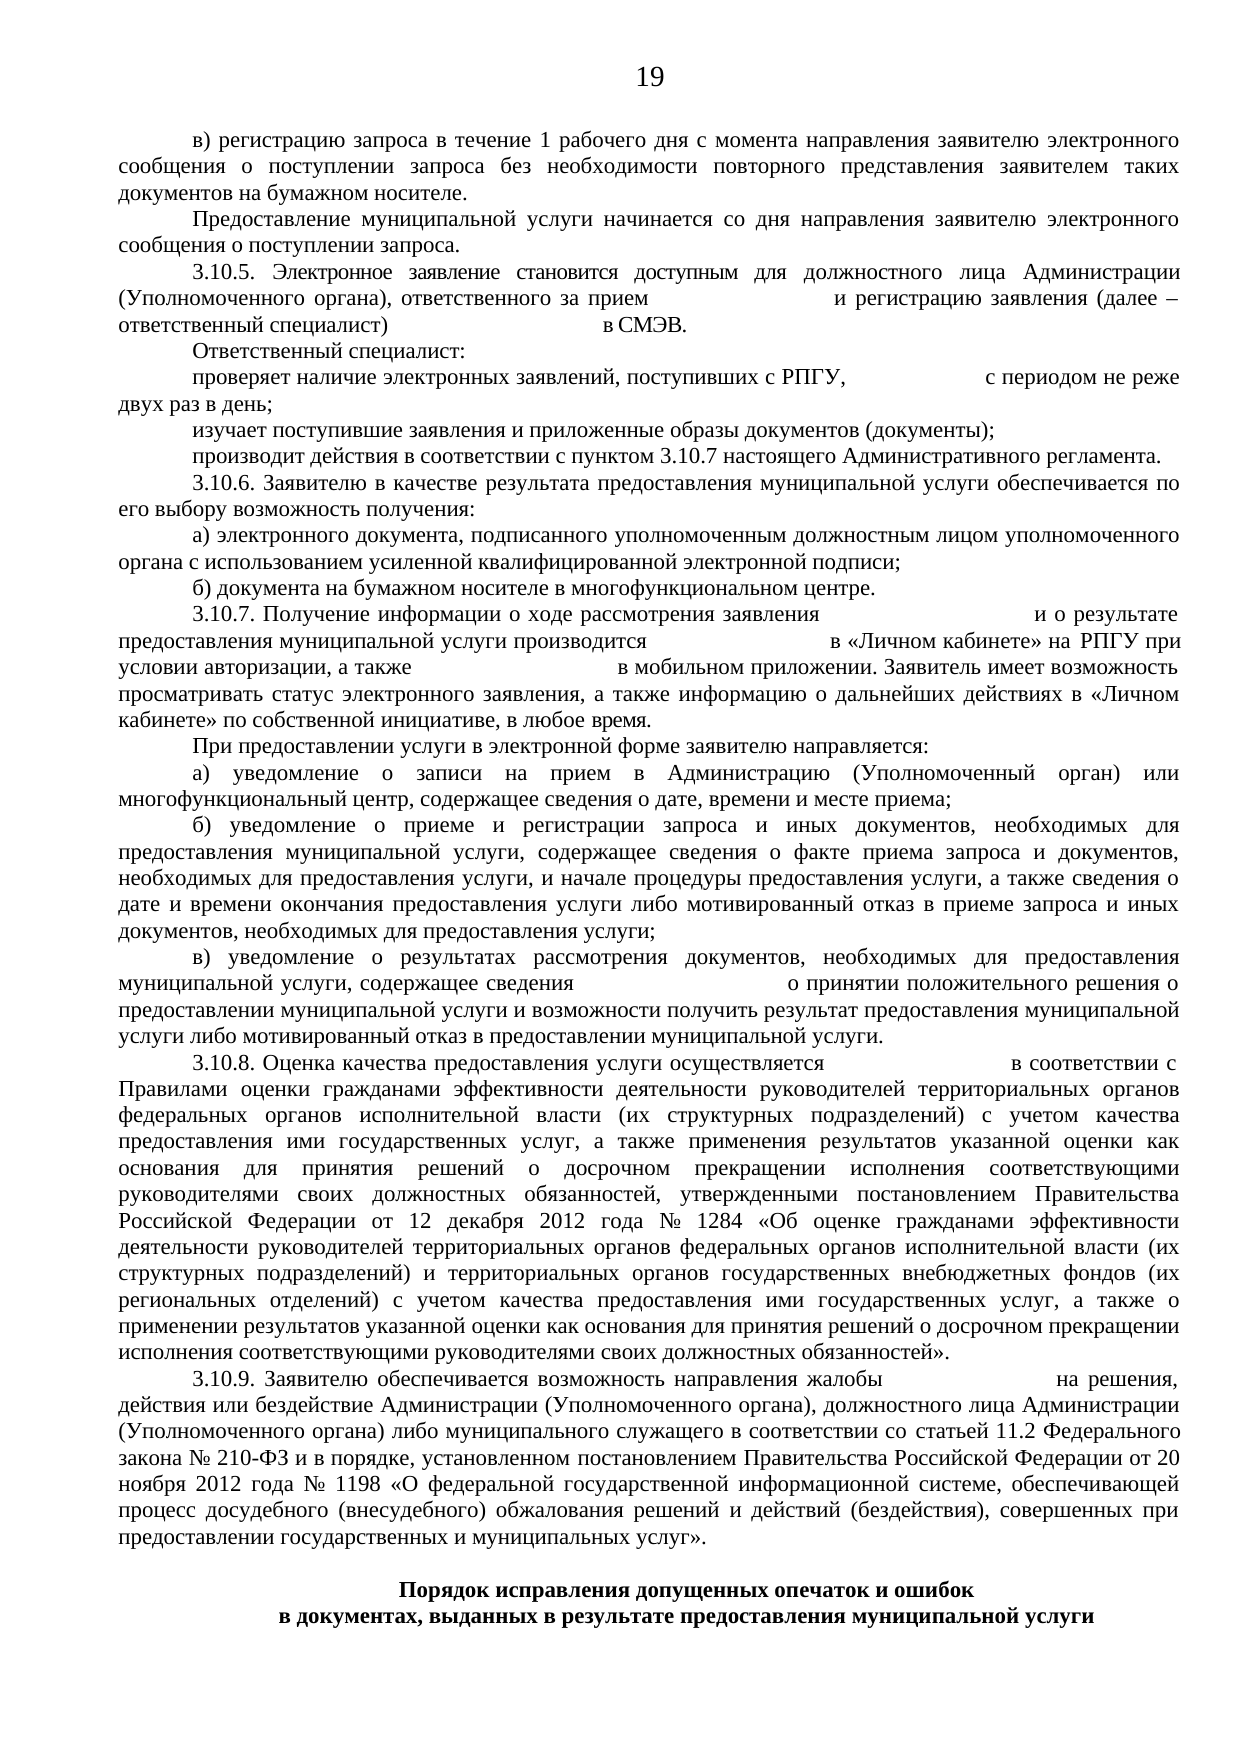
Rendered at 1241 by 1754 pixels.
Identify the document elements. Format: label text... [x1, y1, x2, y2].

text производит действия в соответствии с пунктом 3.10.7 настоящего Административного регламента. [118, 442, 1181, 469]
text проверяет наличие электронных заявлений, поступивших с РПГУ, с периодом не реже двух раз в день; [118, 363, 1181, 416]
text б) уведомление о приеме и регистрации запроса и иных документов, необходимых для предоставления муниципальной услуги, содержащее сведения о факте приема запроса и документов, необходимых для предоставления услуги, и начале процедуры предоставления услуги, а также сведения о дате и времени окончания предоставления услуги либо мотивированный отказ в приеме запроса и иных документов, необходимых для предоставления услуги; [118, 811, 1181, 943]
text в) уведомление о результатах рассмотрения документов, необходимых для предоставления муниципальной услуги, содержащее сведения о принятии положительного решения о предоставлении муниципальной услуги и возможности получить результат предоставления муниципальной услуги либо мотивированный отказ в предоставлении муниципальной услуги. [118, 943, 1181, 1048]
text б) документа на бумажном носителе в многофункциональном центре. [118, 574, 1181, 601]
text 3.10.5. Электронное заявление становится доступным для должностного лица Администрации (Уполномоченного органа), ответственного за прием и регистрацию заявления (далее – ответственный специалист) в СМЭВ. [118, 258, 1181, 337]
text При предоставлении услуги в электронной форме заявителю направляется: [118, 732, 1181, 759]
text в документах, выданных в результате предоставления муниципальной услуги [118, 1602, 1181, 1628]
text а) уведомление о записи на прием в Администрацию (Уполномоченный орган) или многофункциональный центр, содержащее сведения о дате, времени и месте приема; [118, 759, 1181, 811]
text 3.10.7. Получение информации о ходе рассмотрения заявления и о результате предоставления муниципальной услуги производится в «Личном кабинете» на РПГУ при условии авторизации, а также в мобильном приложении. Заявитель имеет возможность просматривать статус электронного заявления, а также информацию о дальнейших действиях в «Личном кабинете» по собственной инициативе, в любое время. [118, 601, 1181, 732]
text Предоставление муниципальной услуги начинается со дня направления заявителю электронного сообщения о поступлении запроса. [118, 205, 1181, 258]
text Порядок исправления допущенных опечаток и ошибок [118, 1576, 1181, 1602]
text а) электронного документа, подписанного уполномоченным должностным лицом уполномоченного органа с использованием усиленной квалифицированной электронной подписи; [118, 521, 1181, 574]
text в) регистрацию запроса в течение 1 рабочего дня с момента направления заявителю электронного сообщения о поступлении запроса без необходимости повторного представления заявителем таких документов на бумажном носителе. [118, 126, 1181, 205]
text 3.10.8. Оценка качества предоставления услуги осуществляется в соответствии с Правилами оценки гражданами эффективности деятельности руководителей территориальных органов федеральных органов исполнительной власти (их структурных подразделений) с учетом качества предоставления ими государственных услуг, а также применения результатов указанной оценки как основания для принятия решений о досрочном прекращении исполнения соответствующими руководителями своих должностных обязанностей, утвержденными постановлением Правительства Российской Федерации от 12 декабря 2012 года № 1284 «Об оценке гражданами эффективности деятельности руководителей территориальных органов федеральных органов исполнительной власти (их структурных подразделений) и территориальных органов государственных внебюджетных фондов (их региональных отделений) с учетом качества предоставления ими государственных услуг, а также о применении результатов указанной оценки как основания для принятия решений о досрочном прекращении исполнения соответствующими руководителями своих должностных обязанностей». [118, 1048, 1181, 1365]
text 3.10.9. Заявителю обеспечивается возможность направления жалобы на решения, действия или бездействие Администрации (Уполномоченного органа), должностного лица Администрации (Уполномоченного органа) либо муниципального служащего в соответствии со статьей 11.2 Федерального закона № 210-ФЗ и в порядке, установленном постановлением Правительства Российской Федерации от 20 ноября 2012 года № 1198 «О федеральной государственной информационной системе, обеспечивающей процесс досудебного (внесудебного) обжалования решений и действий (бездействия), совершенных при предоставлении государственных и муниципальных услуг». [118, 1365, 1181, 1549]
text Ответственный специалист: [118, 337, 1181, 363]
text изучает поступившие заявления и приложенные образы документов (документы); [118, 416, 1181, 442]
text 3.10.6. Заявителю в качестве результата предоставления муниципальной услуги обеспечивается по его выбору возможность получения: [118, 469, 1181, 521]
